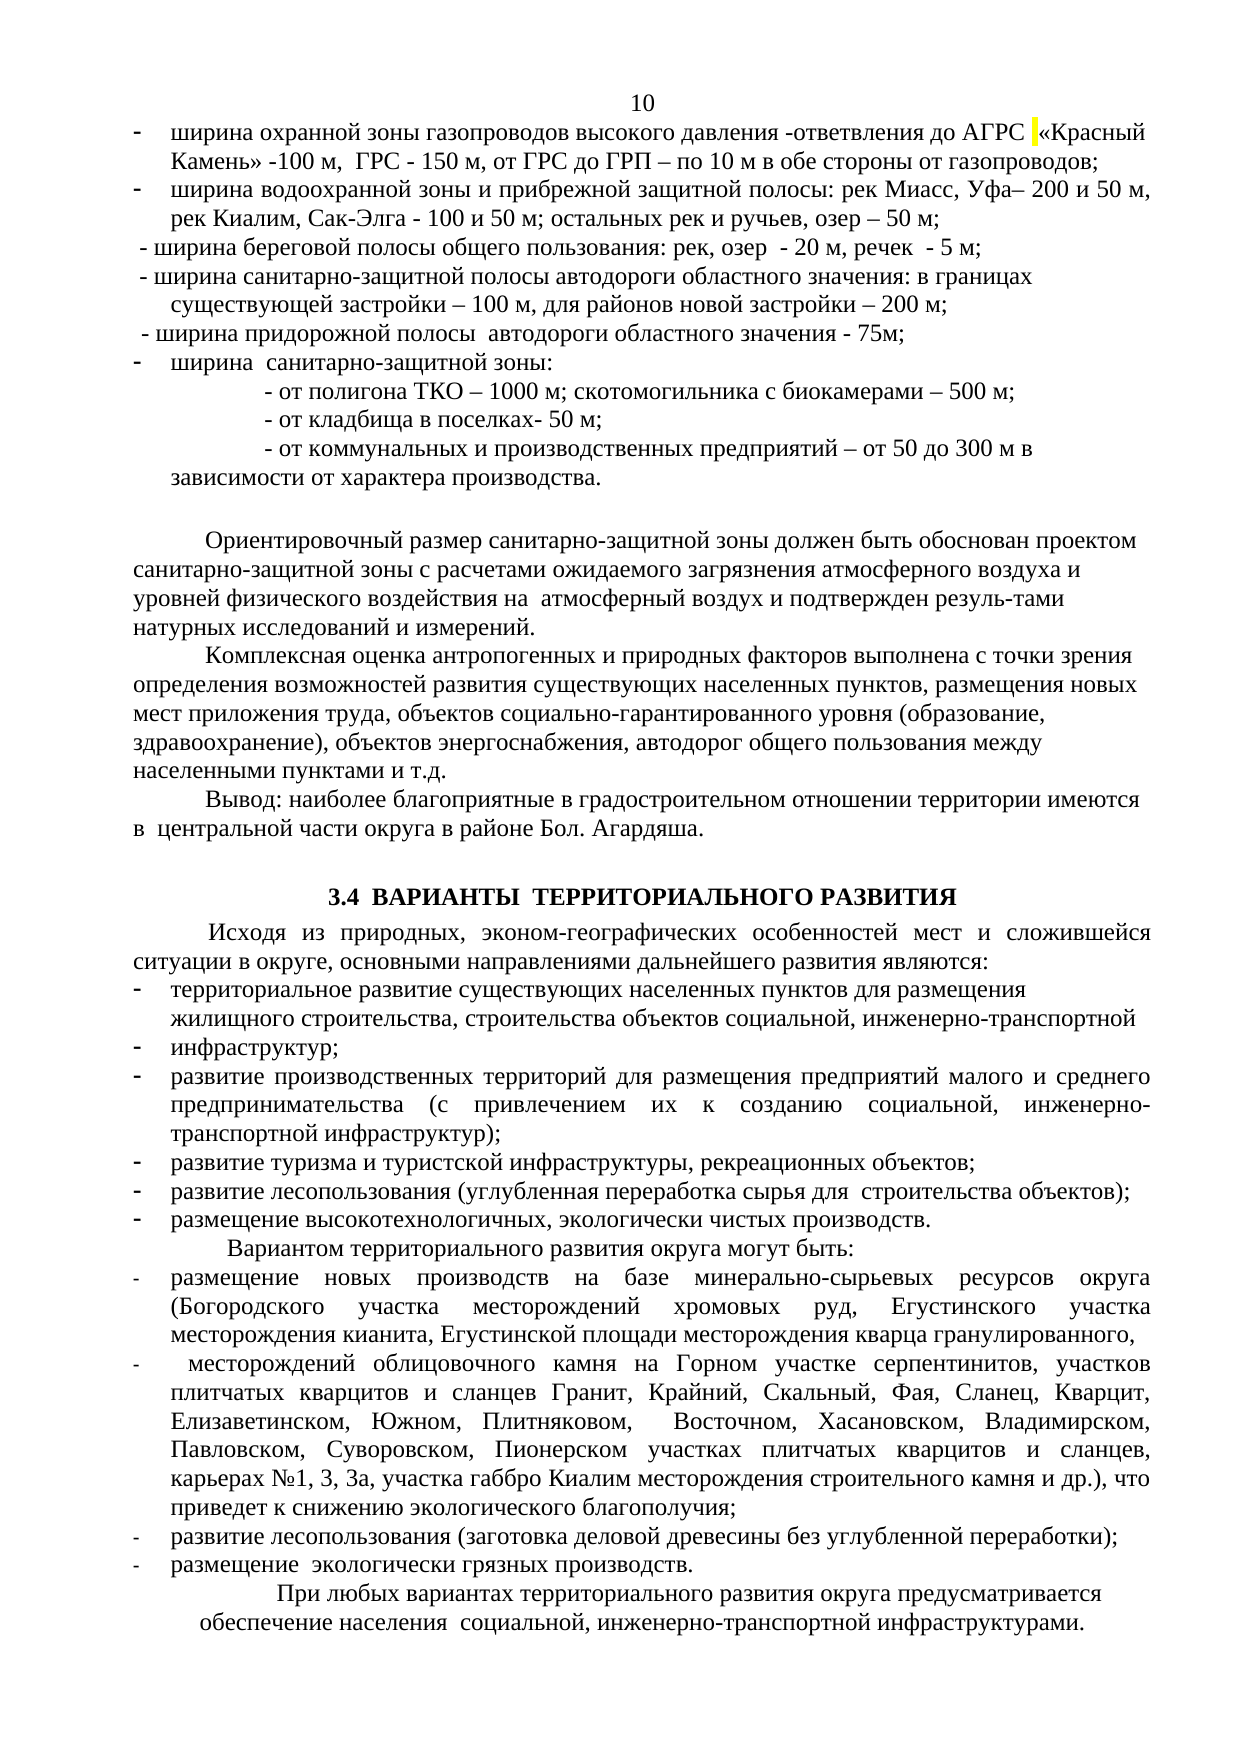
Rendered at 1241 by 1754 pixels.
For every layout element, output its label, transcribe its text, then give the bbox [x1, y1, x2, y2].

list размещение новых производств на базе минерально-сырьевых ресурсов округа (Богородского участка месторождений хромовых руд, Егустинского участка месторождения кианита, Егустинской площади месторождения кварца гранулированного, [133, 1262, 1152, 1348]
list развитие лесопользования (заготовка деловой древесины без углубленной переработки); [133, 1521, 1152, 1549]
text Комплексная оценка антропогенных и природных факторов выполнена с точки зрения определения возможностей развития существующих населенных пунктов, размещения новых мест приложения труда, объектов социально-гарантированного уровня (образование, здравоохранение), объектов энергоснабжения, автодорог общего пользования между населенными пунктами и т.д. [133, 641, 1152, 784]
text - от полигона ТКО – ; скотомогильника с биокамерами – ; [133, 376, 1152, 404]
text Вариантом территориального развития округа могут быть: [133, 1233, 1152, 1262]
list развитие туризма и туристской инфраструктуры, рекреационных объектов; [133, 1147, 1152, 1176]
list территориальное развитие существующих населенных пунктов для размещения жилищного строительства, строительства объектов социальной, инженерно-транспортной [133, 974, 1152, 1032]
list размещение высокотехнологичных, экологически чистых производств. [133, 1204, 1152, 1233]
text - ширина придорожной полосы автодороги областного значения - 75м; [133, 318, 1152, 347]
text - от коммунальных и производственных предприятий – от 50 до в зависимости от характера производства. [133, 433, 1152, 491]
list ширина санитарно-защитной зоны: [133, 347, 1152, 376]
text При любых вариантах территориального развития округа предусматривается обеспечение населения социальной, инженерно-транспортной инфраструктурами. [133, 1578, 1152, 1636]
list развитие производственных территорий для размещения предприятий малого и среднего предпринимательства (с привлечением их к созданию социальной, инженерно-транспортной инфраструктур); [133, 1061, 1152, 1147]
text 3.4 ВАРИАНТЫ ТЕРРИТОРИАЛЬНОГО РАЗВИТИЯ [133, 882, 1152, 911]
list размещение экологически грязных производств. [133, 1549, 1152, 1578]
list месторождений облицовочного камня на Горном участке серпентинитов, участков плитчатых кварцитов и сланцев Гранит, Крайний, Скальный, Фая, Сланец, Кварцит, Елизаветинском, Южном, Плитняковом, Восточном, Хасановском, Владимирском, Павловском, Суворовском, Пионерском участках плитчатых кварцитов и сланцев, карьерах №1, 3, 3а, участка габбро Киалим месторождения строительного камня и др.), что приведет к снижению экологического благополучия; [133, 1348, 1152, 1521]
text - от кладбища в поселках- ; [133, 404, 1152, 433]
list развитие лесопользования (углубленная переработка сырья для строительства объектов); [133, 1176, 1152, 1204]
text Исходя из природных, эконом-географических особенностей мест и сложившейся ситуации в округе, основными направлениями дальнейшего развития являются: [133, 917, 1152, 974]
text Ориентировочный размер санитарно-защитной зоны должен быть обоснован проектом санитарно-защитной зоны с расчетами ожидаемого загрязнения атмосферного воздуха и уровней физического воздействия на атмосферный воздух и подтвержден резуль-тами натурных исследований и измерений. [133, 526, 1152, 641]
text - ширина береговой полосы общего пользования: рек, озер - , речек - ; [133, 232, 1152, 261]
list ширина водоохранной зоны и прибрежной защитной полосы: рек Миасс, Уфа– 200 и , рек Киалим, Сак-Элга - 100 и ; остальных рек и ручьев, озер – ; [133, 174, 1152, 232]
list ширина охранной зоны газопроводов высокого давления -ответвления до АГРС «Красный Камень» , ГРС - , от ГРС до ГРП – по в обе стороны от газопроводов; [133, 117, 1152, 174]
text - ширина санитарно-защитной полосы автодороги областного значения: в границах существующей застройки – , для районов новой застройки – ; [133, 261, 1152, 318]
list инфраструктур; [133, 1032, 1152, 1061]
text Вывод: наиболее благоприятные в градостроительном отношении территории имеются в центральной части округа в районе Бол. Агардяша. [133, 784, 1152, 842]
